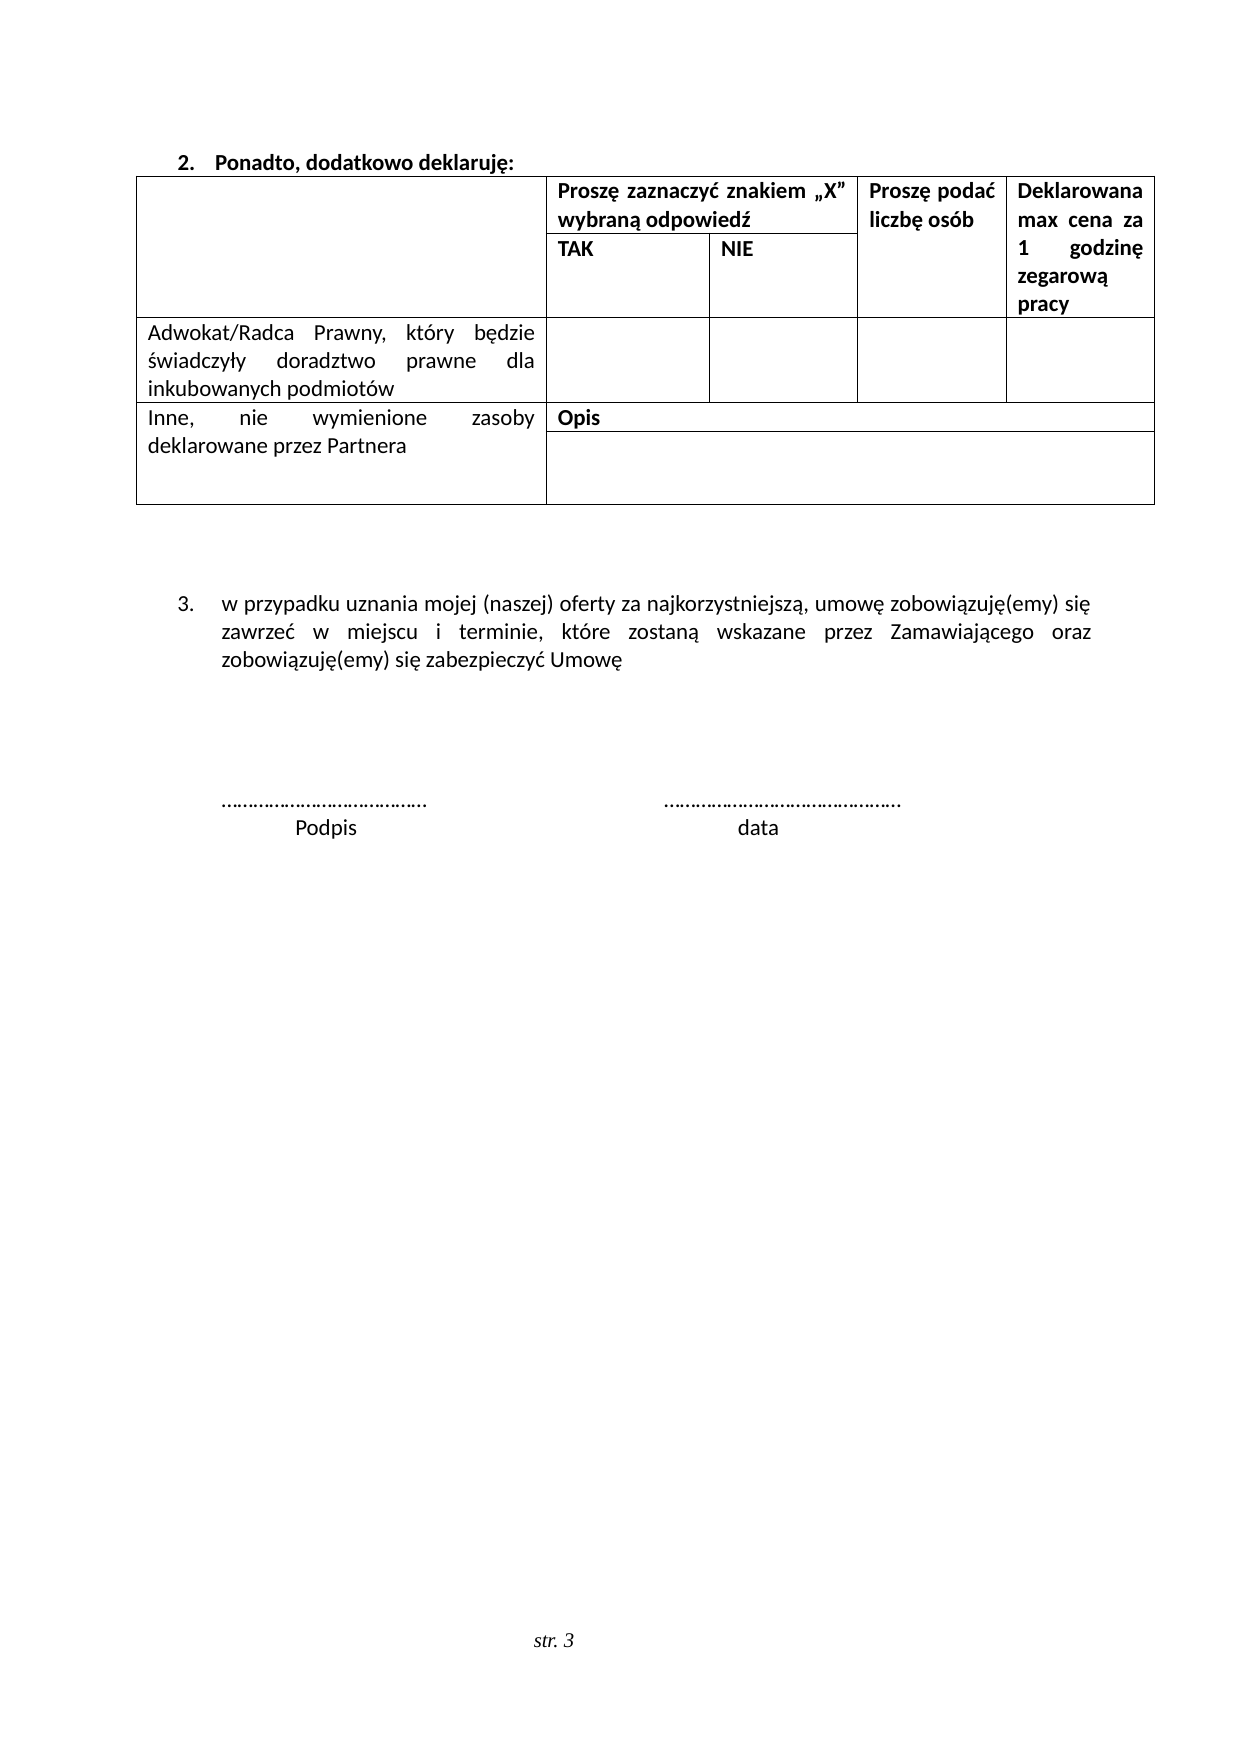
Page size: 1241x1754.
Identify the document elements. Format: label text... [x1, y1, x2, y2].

table_cell Adwokat/Radca Prawny, który będzie świadczyły doradztwo prawne dla inkubowanych podmiotów [137, 318, 546, 402]
list w przypadku uznania mojej (naszej) oferty za najkorzystniejszą, umowę zobowiązuję(emy) się zawrzeć w miejscu i terminie, które zostaną wskazane przez Zamawiającego oraz zobowiązuję(emy) się zabezpieczyć Umowę [177, 589, 1093, 673]
table_cell [1007, 318, 1154, 402]
table_cell TAK [547, 234, 709, 317]
table_header Deklarowana max cena za 1 godzinę zegarową pracy [1007, 177, 1154, 317]
table_cell [858, 318, 1006, 402]
table_header Proszę podać liczbę osób [858, 177, 1006, 317]
table_cell [547, 318, 709, 402]
list Ponadto, dodatkowo deklaruję: [177, 148, 1093, 176]
text ………………………………… ……………………………………… [148, 786, 1093, 813]
table_cell [547, 432, 1154, 504]
table_header [137, 177, 546, 317]
table_cell NIE [710, 234, 857, 317]
table_header Proszę zaznaczyć znakiem „X” wybraną odpowiedź [547, 177, 857, 233]
table_cell Inne, nie wymienione zasoby deklarowane przez Partnera [137, 403, 546, 504]
text Podpis data [221, 813, 1093, 842]
table_cell Opis [547, 403, 1154, 431]
table_cell [710, 318, 857, 402]
